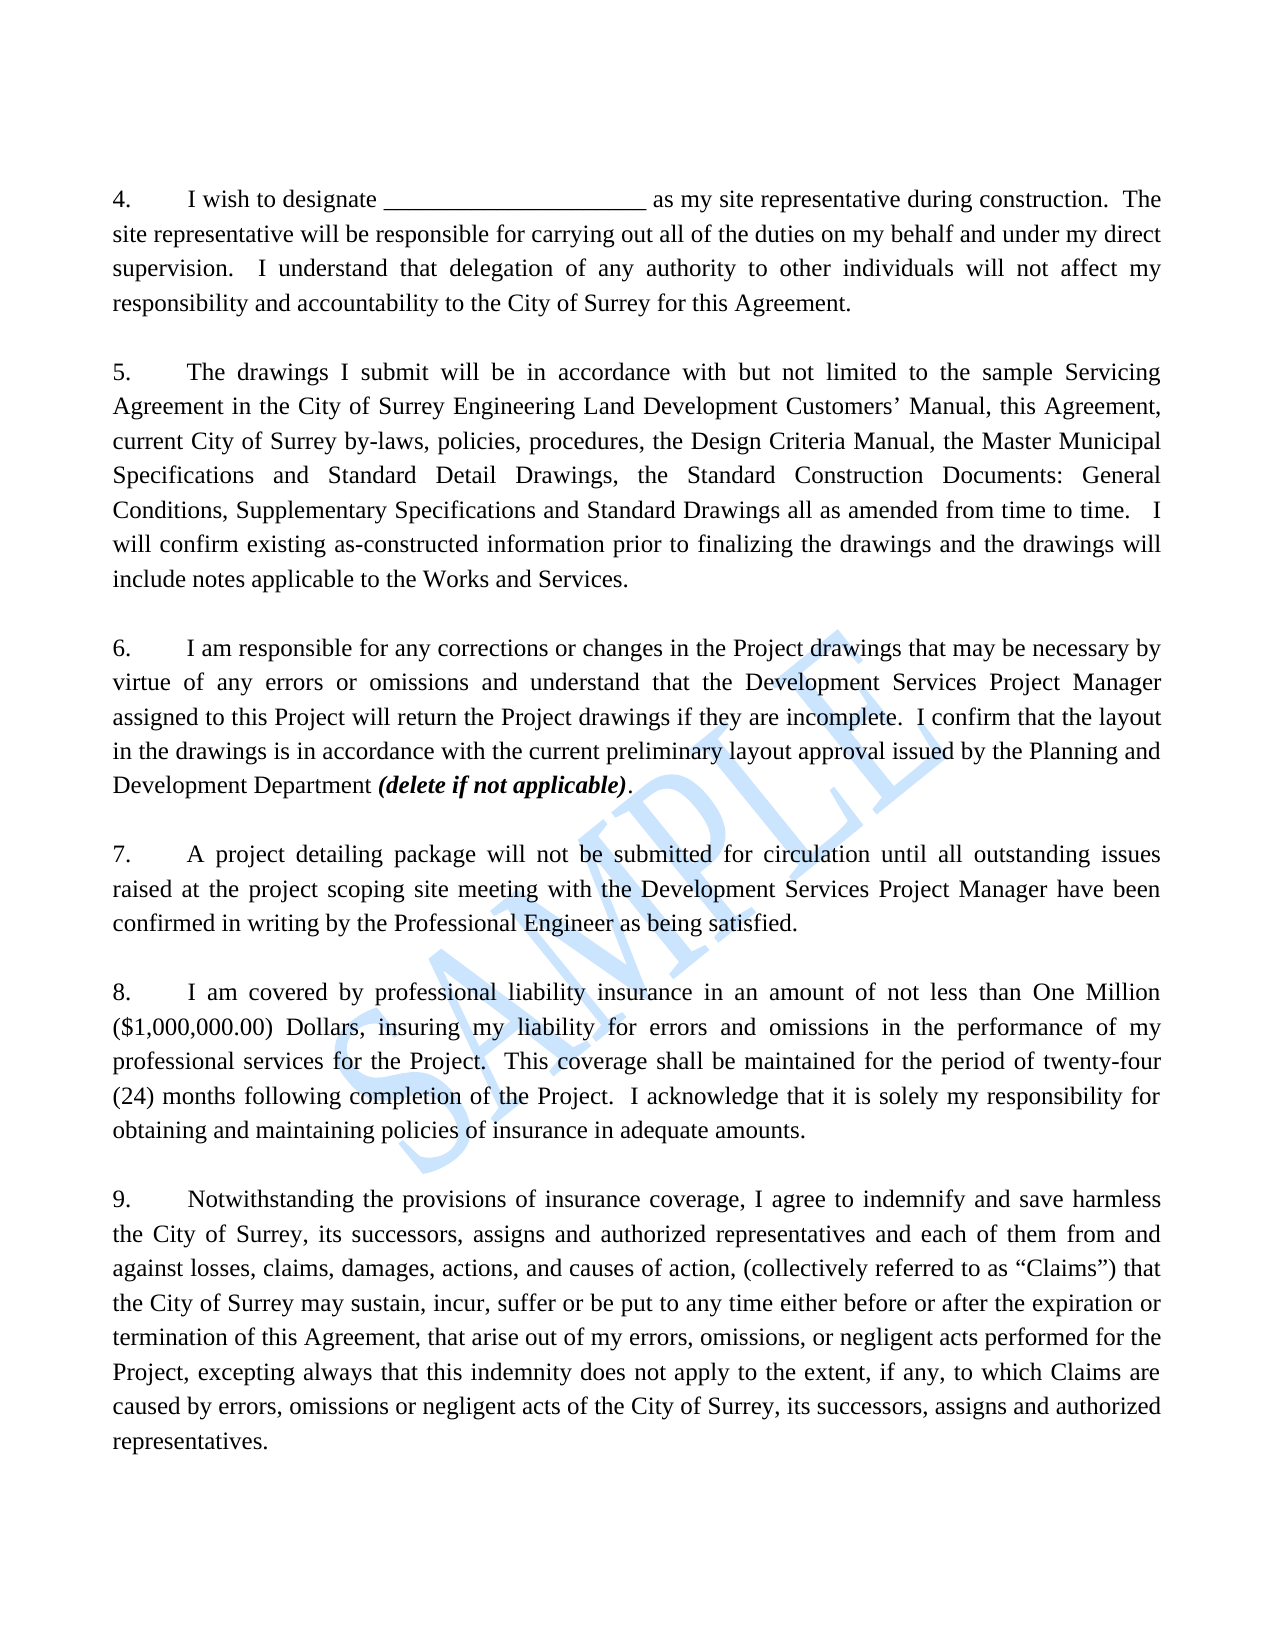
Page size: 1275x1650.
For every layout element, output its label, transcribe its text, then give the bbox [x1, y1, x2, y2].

text 7. A project detailing package will not be submitted for circulation until all outstanding issues raised at the project scoping site meeting with the Development Services Project Manager have been confirmed in writing by the Professional Engineer as being satisfied. [112, 839, 1162, 937]
text 5. The drawings I submit will be in accordance with but not limited to the sample Servicing Agreement in the City of Surrey Engineering Land Development Customers’ Manual, this Agreement, current City of Surrey by-laws, policies, procedures, the Design Criteria Manual, the Master Municipal Specifications and Standard Detail Drawings, the Standard Construction Documents: General Conditions, Supplementary Specifications and Standard Drawings all as amended from time to time. I will confirm existing as-constructed information prior to finalizing the drawings and the drawings will include notes applicable to the Works and Services. [112, 357, 1162, 592]
text 4. I wish to designate _____________________ as my site representative during construction. The site representative will be responsible for carrying out all of the duties on my behalf and under my direct supervision. I understand that delegation of any authority to other individuals will not affect my responsibility and accountability to the City of Surrey for this Agreement. [112, 184, 1162, 317]
text 8. I am covered by professional liability insurance in an amount of not less than One Million ($1,000,000.00) Dollars, insuring my liability for errors and omissions in the performance of my professional services for the Project. This coverage shall be maintained for the period of twenty-four (24) months following completion of the Project. I acknowledge that it is solely my responsibility for obtaining and maintaining policies of insurance in adequate amounts. [112, 977, 1162, 1144]
text 9. Notwithstanding the provisions of insurance coverage, I agree to indemnify and save harmless the City of Surrey, its successors, assigns and authorized representatives and each of them from and against losses, claims, damages, actions, and causes of action, (collectively referred to as “Claims”) that the City of Surrey may sustain, incur, suffer or be put to any time either before or after the expiration or termination of this Agreement, that arise out of my errors, omissions, or negligent acts performed for the Project, excepting always that this indemnity does not apply to the extent, if any, to which Claims are caused by errors, omissions or negligent acts of the City of Surrey, its successors, assigns and authorized representatives. [112, 1184, 1162, 1454]
text 6. I am responsible for any corrections or changes in the Project drawings that may be necessary by virtue of any errors or omissions and understand that the Development Services Project Manager assigned to this Project will return the Project drawings if they are incomplete. I confirm that the layout in the drawings is in accordance with the current preliminary layout approval issued by the Planning and Development Department (delete if not applicable). [112, 633, 1162, 799]
